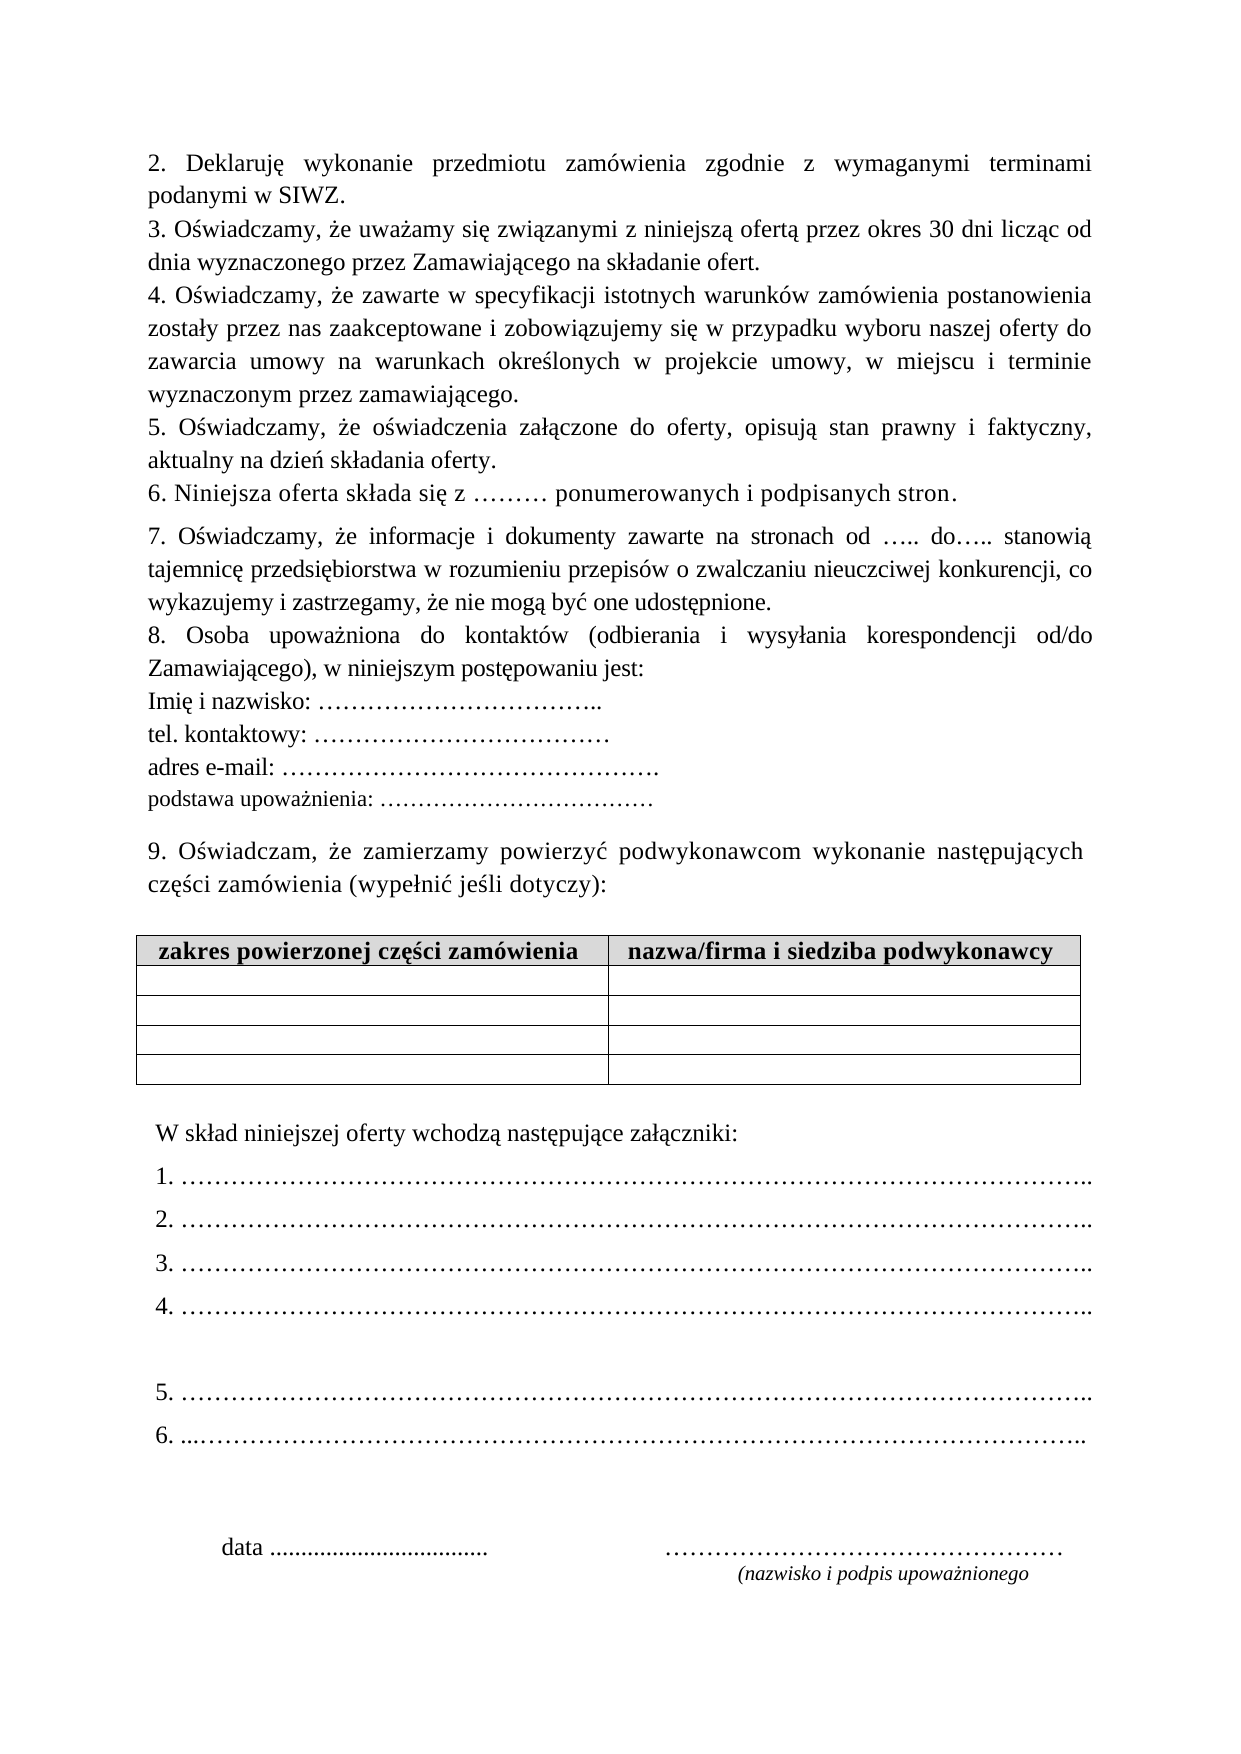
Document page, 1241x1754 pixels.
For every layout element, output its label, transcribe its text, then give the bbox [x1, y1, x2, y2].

text 4. Oświadczamy, że zawarte w specyfikacji istotnych warunków zamówienia postanowienia zostały przez nas zaakceptowane i zobowiązujemy się w przypadku wyboru naszej oferty do zawarcia umowy na warunkach określonych w projekcie umowy, w miejscu i terminie wyznaczonym przez zamawiającego. [148, 280, 1093, 407]
text Imię i nazwisko: …………………………….. [148, 686, 1093, 715]
text 2. Deklaruję wykonanie przedmiotu zamówienia zgodnie z wymaganymi terminami podanymi w SIWZ. [148, 148, 1093, 209]
table_cell [137, 1055, 608, 1084]
table_header nazwa/firma i siedziba podwykonawcy [609, 936, 1080, 965]
text 1. ……………………………………………………………………………………………….. [155, 1161, 1093, 1190]
text podstawa upoważnienia: ……………………………… [148, 785, 1093, 811]
text 8. Osoba upoważniona do kontaktów (odbierania i wysyłania korespondencji od/do Zamawiającego), w niniejszym postępowaniu jest: [148, 620, 1093, 682]
table_cell [609, 966, 1080, 995]
table_cell [137, 1026, 608, 1054]
text 6. Niniejsza oferta składa się z ……… ponumerowanych i podpisanych stron. [148, 478, 1093, 507]
text 5. ……………………………………………………………………………………………….. [155, 1377, 1093, 1406]
text tel. kontaktowy: ……………………………… [148, 719, 1093, 748]
text 7. Oświadczamy, że informacje i dokumenty zawarte na stronach od ….. do….. stanowią tajemnicę przedsiębiorstwa w rozumieniu przepisów o zwalczaniu nieuczciwej konkurencji, co wykazujemy i zastrzegamy, że nie mogą być one udostępnione. [148, 521, 1093, 616]
text 6. ...…………………………………………………………………………………………….. [155, 1420, 1093, 1449]
text 9. Oświadczam, że zamierzamy powierzyć podwykonawcom wykonanie następujących części zamówienia (wypełnić jeśli dotyczy): [148, 836, 1085, 898]
table_header zakres powierzonej części zamówienia [137, 936, 608, 965]
text 5. Oświadczamy, że oświadczenia załączone do oferty, opisują stan prawny i faktyczny, aktualny na dzień składania oferty. [148, 412, 1093, 473]
text W skład niniejszej oferty wchodzą następujące załączniki: [155, 1118, 1093, 1147]
text (nazwisko i podpis upoważnionego [738, 1561, 1093, 1584]
text 4. ……………………………………………………………………………………………….. [155, 1291, 1093, 1319]
text data ................................... ………………………………………… [148, 1532, 1093, 1561]
table_cell [137, 966, 608, 995]
table_cell [609, 1055, 1080, 1084]
text 3. ……………………………………………………………………………………………….. [155, 1248, 1093, 1276]
table_cell [609, 996, 1080, 1024]
text 3. Oświadczamy, że uważamy się związanymi z niniejszą ofertą przez okres 30 dni licząc od dnia wyznaczonego przez Zamawiającego na składanie ofert. [148, 214, 1093, 275]
table_cell [609, 1026, 1080, 1054]
table_cell [137, 996, 608, 1024]
text 2. ……………………………………………………………………………………………….. [155, 1204, 1093, 1233]
text adres e-mail: ………………………………………. [148, 752, 1093, 781]
